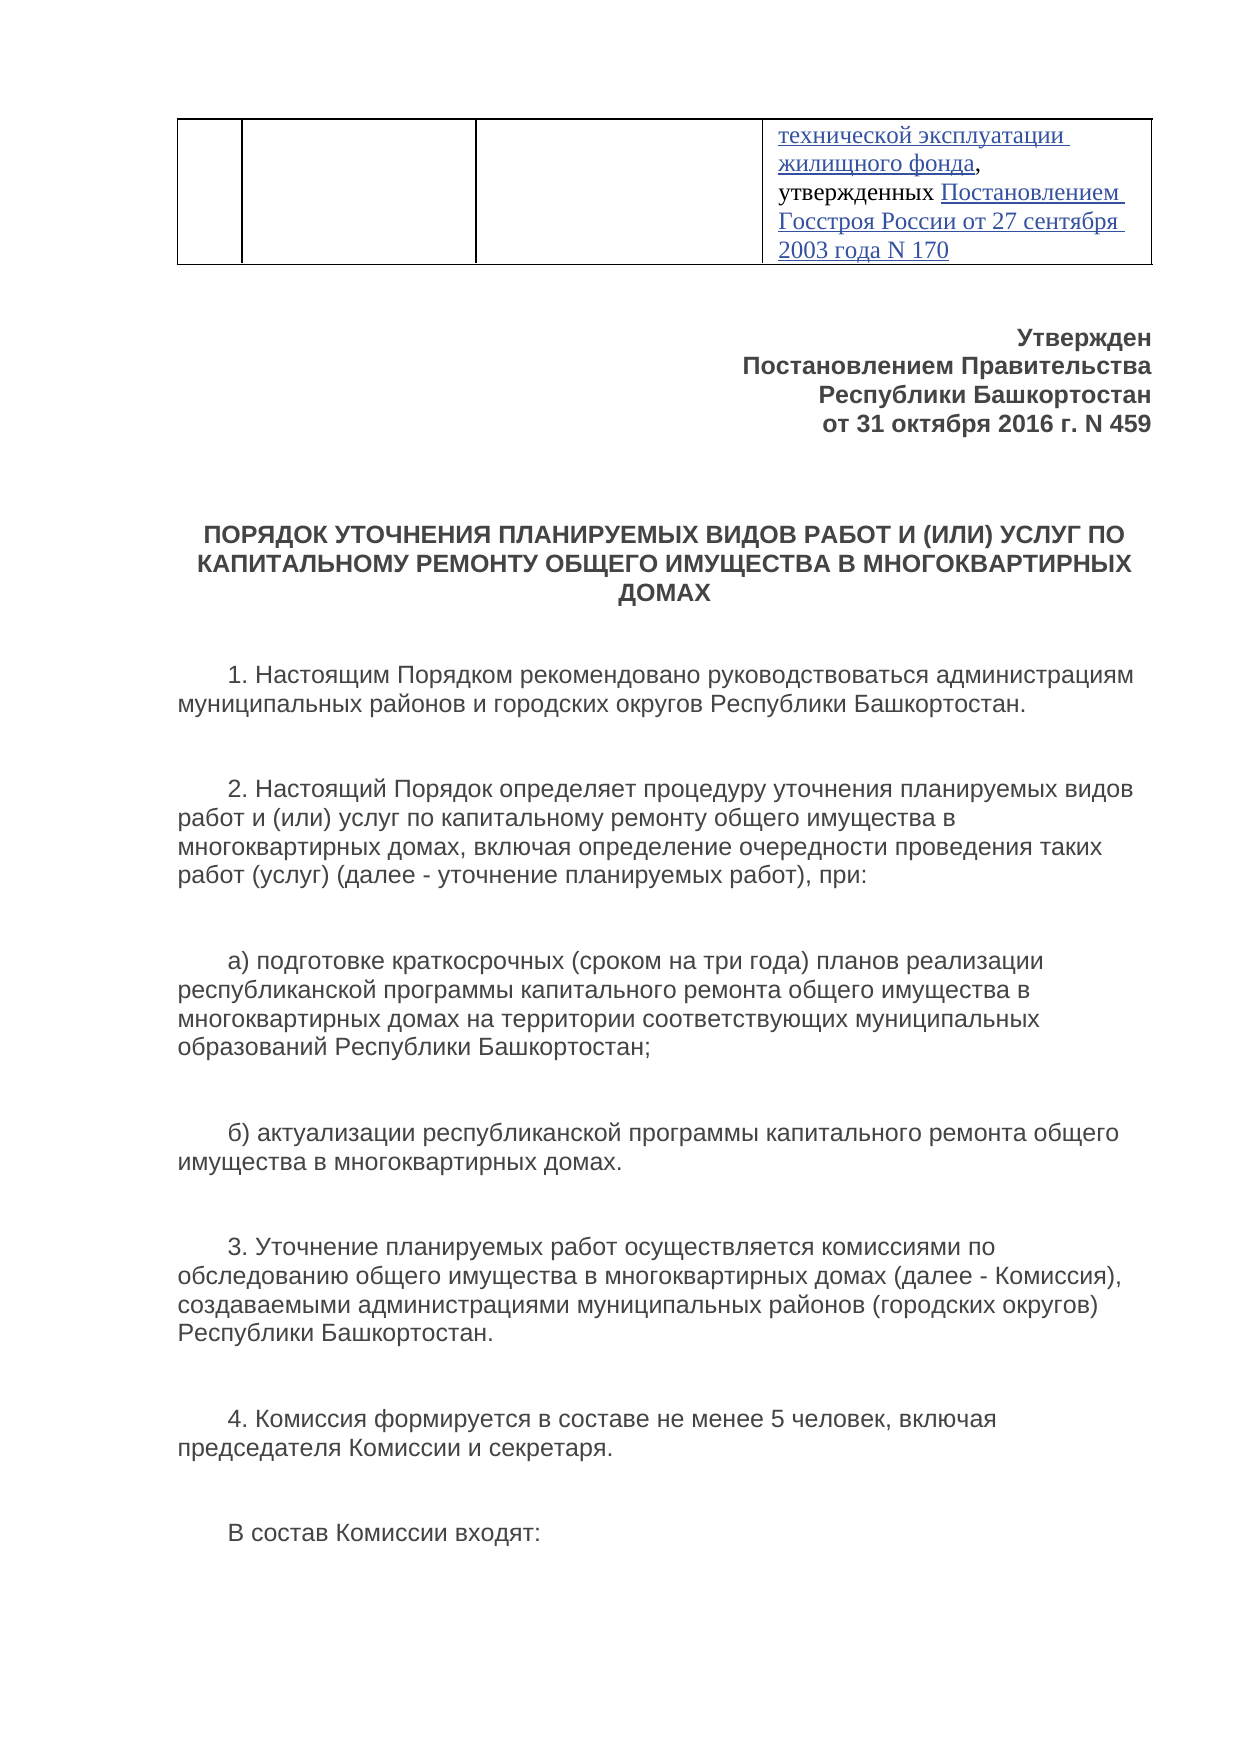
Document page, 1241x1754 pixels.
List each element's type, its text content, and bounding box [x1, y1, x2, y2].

text 4. Комиссия формируется в составе не менее 5 человек, включая председателя Комиссии и секретаря. [177, 1404, 1152, 1489]
text 3. Уточнение планируемых работ осуществляется комиссиями по обследованию общего имущества в многоквартирных домах (далее - Комиссия), создаваемыми администрациями муниципальных районов (городских округов) Республики Башкортостан. [177, 1232, 1152, 1375]
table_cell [243, 120, 475, 263]
text ПОРЯДОК УТОЧНЕНИЯ ПЛАНИРУЕМЫХ ВИДОВ РАБОТ И (ИЛИ) УСЛУГ ПО КАПИТАЛЬНОМУ РЕМОНТУ ОБЩЕГО ИМУЩЕСТВА В МНОГОКВАРТИРНЫХ ДОМАХ [177, 462, 1152, 606]
text 1. Настоящим Порядком рекомендовано руководствоваться администрациям муниципальных районов и городских округов Республики Башкортостан. [177, 660, 1152, 746]
text 2. Настоящий Порядок определяет процедуру уточнения планируемых видов работ и (или) услуг по капитальному ремонту общего имущества в многоквартирных домах, включая определение очередности проведения таких работ (услуг) (далее - уточнение планируемых работ), при: [177, 774, 1152, 917]
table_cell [477, 120, 762, 263]
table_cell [763, 120, 1151, 263]
text В состав Комиссии входят: [177, 1518, 1152, 1575]
table_cell 10 [178, 120, 241, 263]
text а) подготовке краткосрочных (сроком на три года) планов реализации республиканской программы капитального ремонта общего имущества в многоквартирных домах на территории соответствующих муниципальных образований Республики Башкортостан; [177, 946, 1152, 1089]
text б) актуализации республиканской программы капитального ремонта общего имущества в многоквартирных домах. [177, 1118, 1152, 1203]
text Утвержден Постановлением Правительства Республики Башкортостан от 31 октября 2016 г. N 459 [177, 265, 1152, 437]
